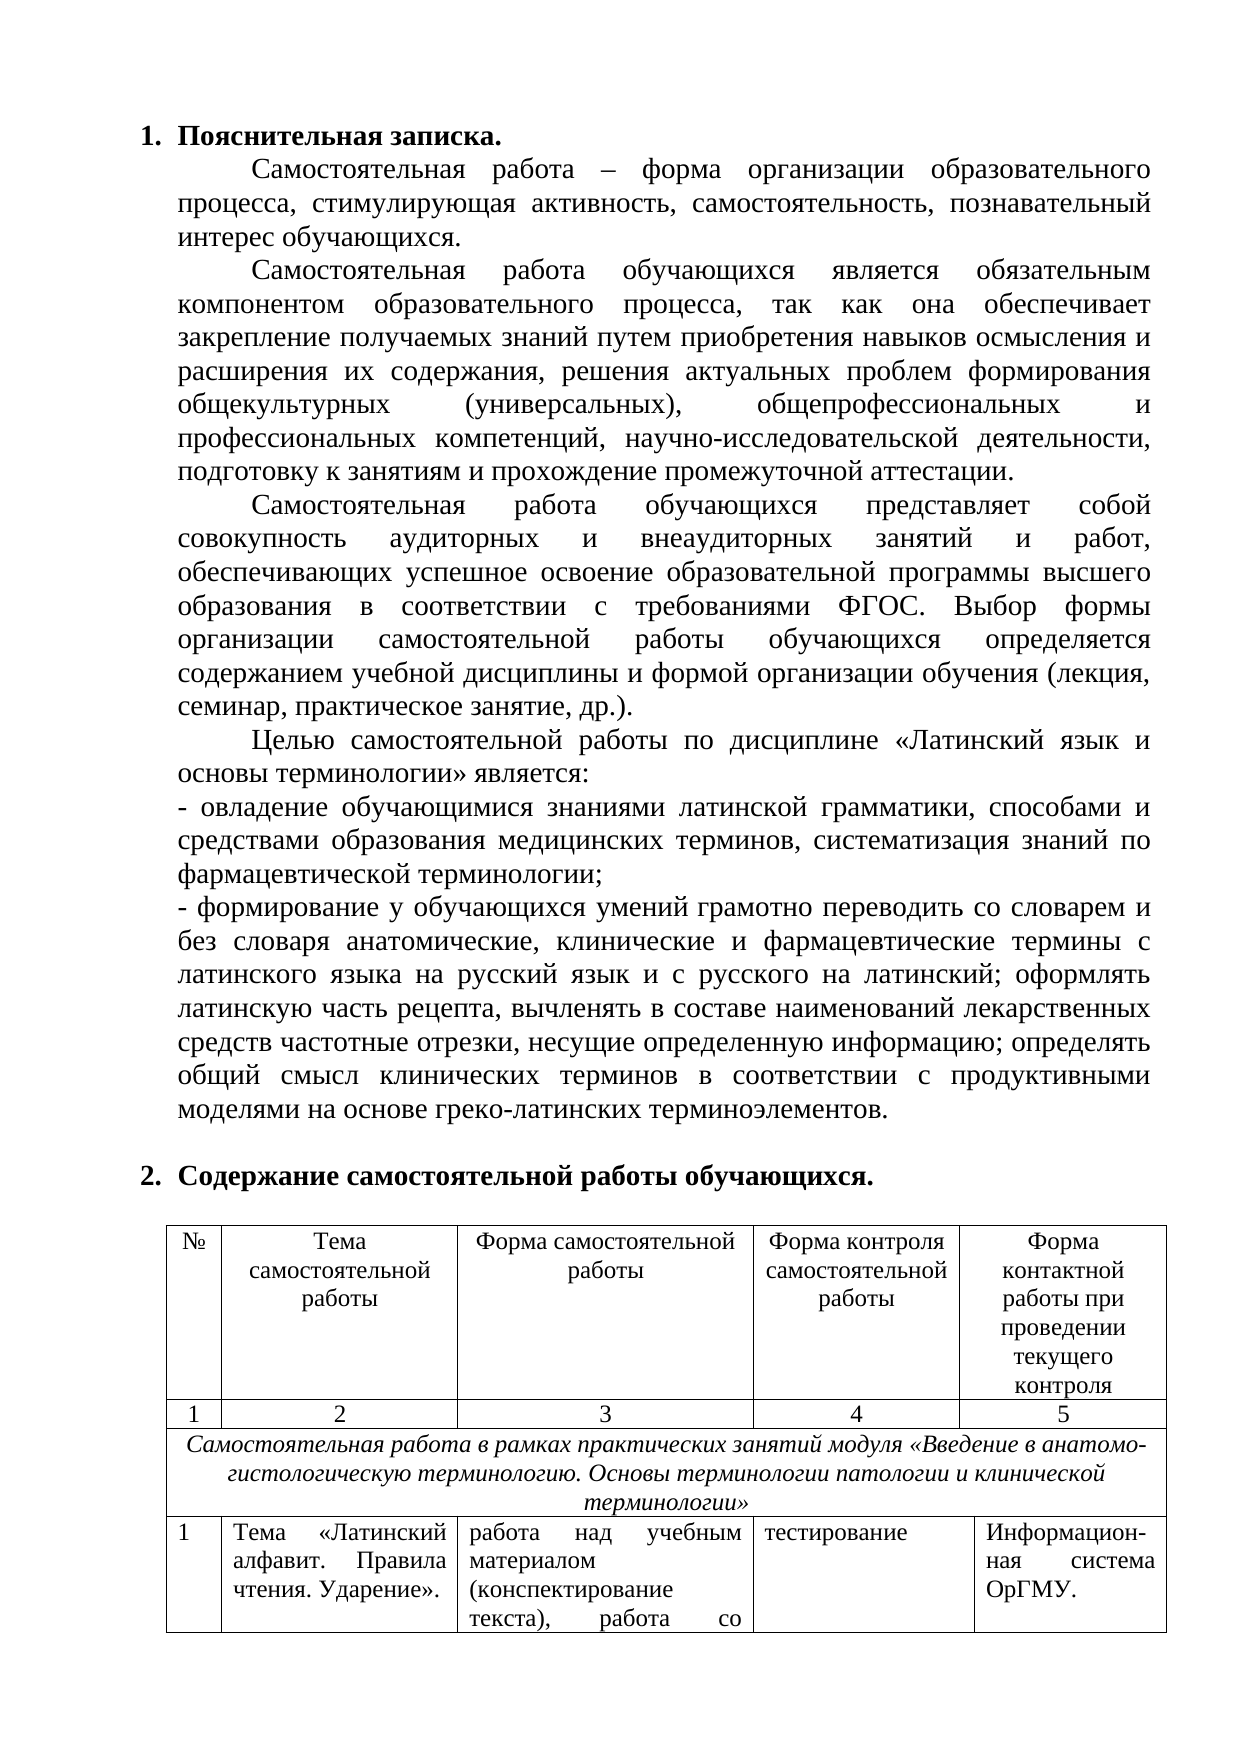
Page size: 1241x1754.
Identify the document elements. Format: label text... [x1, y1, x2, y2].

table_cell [222, 1517, 457, 1632]
list Содержание самостоятельной работы обучающихся. [140, 1158, 1152, 1191]
table_cell 4 [754, 1400, 959, 1428]
table_cell тестирование [754, 1517, 974, 1632]
list - овладение обучающимися знаниями латинской грамматики, способами и средствами образования медицинских терминов, систематизация знаний по фармацевтической терминологии; [177, 789, 1152, 889]
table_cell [975, 1517, 1166, 1632]
table_header Форма самостоятельной работы [458, 1226, 753, 1398]
list Целью самостоятельной работы по дисциплине «Латинский язык и основы терминологии» является: [177, 722, 1152, 789]
table_cell 3 [458, 1400, 753, 1428]
list Самостоятельная работа обучающихся является обязательным компонентом образовательного процесса, так как она обеспечивает закрепление получаемых знаний путем приобретения навыков осмысления и расширения их содержания, решения актуальных проблем формирования общекультурных (универсальных), общепрофессиональных и профессиональных компетенций, научно-исследовательской деятельности, подготовку к занятиям и прохождение промежуточной аттестации. [177, 252, 1152, 487]
list - формирование у обучающихся умений грамотно переводить со словарем и без словаря анатомические, клинические и фармацевтические термины с латинского языка на русский язык и с русского на латинский; оформлять латинскую часть рецепта, вычленять в составе наименований лекарственных средств частотные отрезки, несущие определенную информацию; определять общий смысл клинических терминов в соответствии с продуктивными моделями на основе греко-латинских терминоэлементов. [177, 889, 1152, 1124]
table_cell 5 [960, 1400, 1166, 1428]
table_header Форма контроля самостоятельной работы [754, 1226, 959, 1398]
table_cell 1 [167, 1517, 221, 1632]
table_cell 2 [222, 1400, 457, 1428]
table_cell 1 [167, 1400, 221, 1428]
list Самостоятельная работа обучающихся представляет собой совокупность аудиторных и внеаудиторных занятий и работ, обеспечивающих успешное освоение образовательной программы высшего образования в соответствии с требованиями ФГОС. Выбор формы организации самостоятельной работы обучающихся определяется содержанием учебной дисциплины и формой организации обучения (лекция, семинар, практическое занятие, др.). [177, 487, 1152, 722]
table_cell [458, 1517, 753, 1632]
list Пояснительная записка. [140, 118, 1152, 152]
list Самостоятельная работа – форма организации образовательного процесса, стимулирующая активность, самостоятельность, познавательный интерес обучающихся. [177, 152, 1152, 252]
table_cell Самостоятельная работа в рамках практических занятий модуля «Введение в анатомо-гистологическую терминологию. Основы терминологии патологии и клинической терминологии» [167, 1429, 1166, 1516]
table_header № [167, 1226, 221, 1398]
table_header Тема самостоятельной работы [222, 1226, 457, 1398]
table_header Форма контактной работы при проведении текущего контроля [960, 1226, 1166, 1398]
